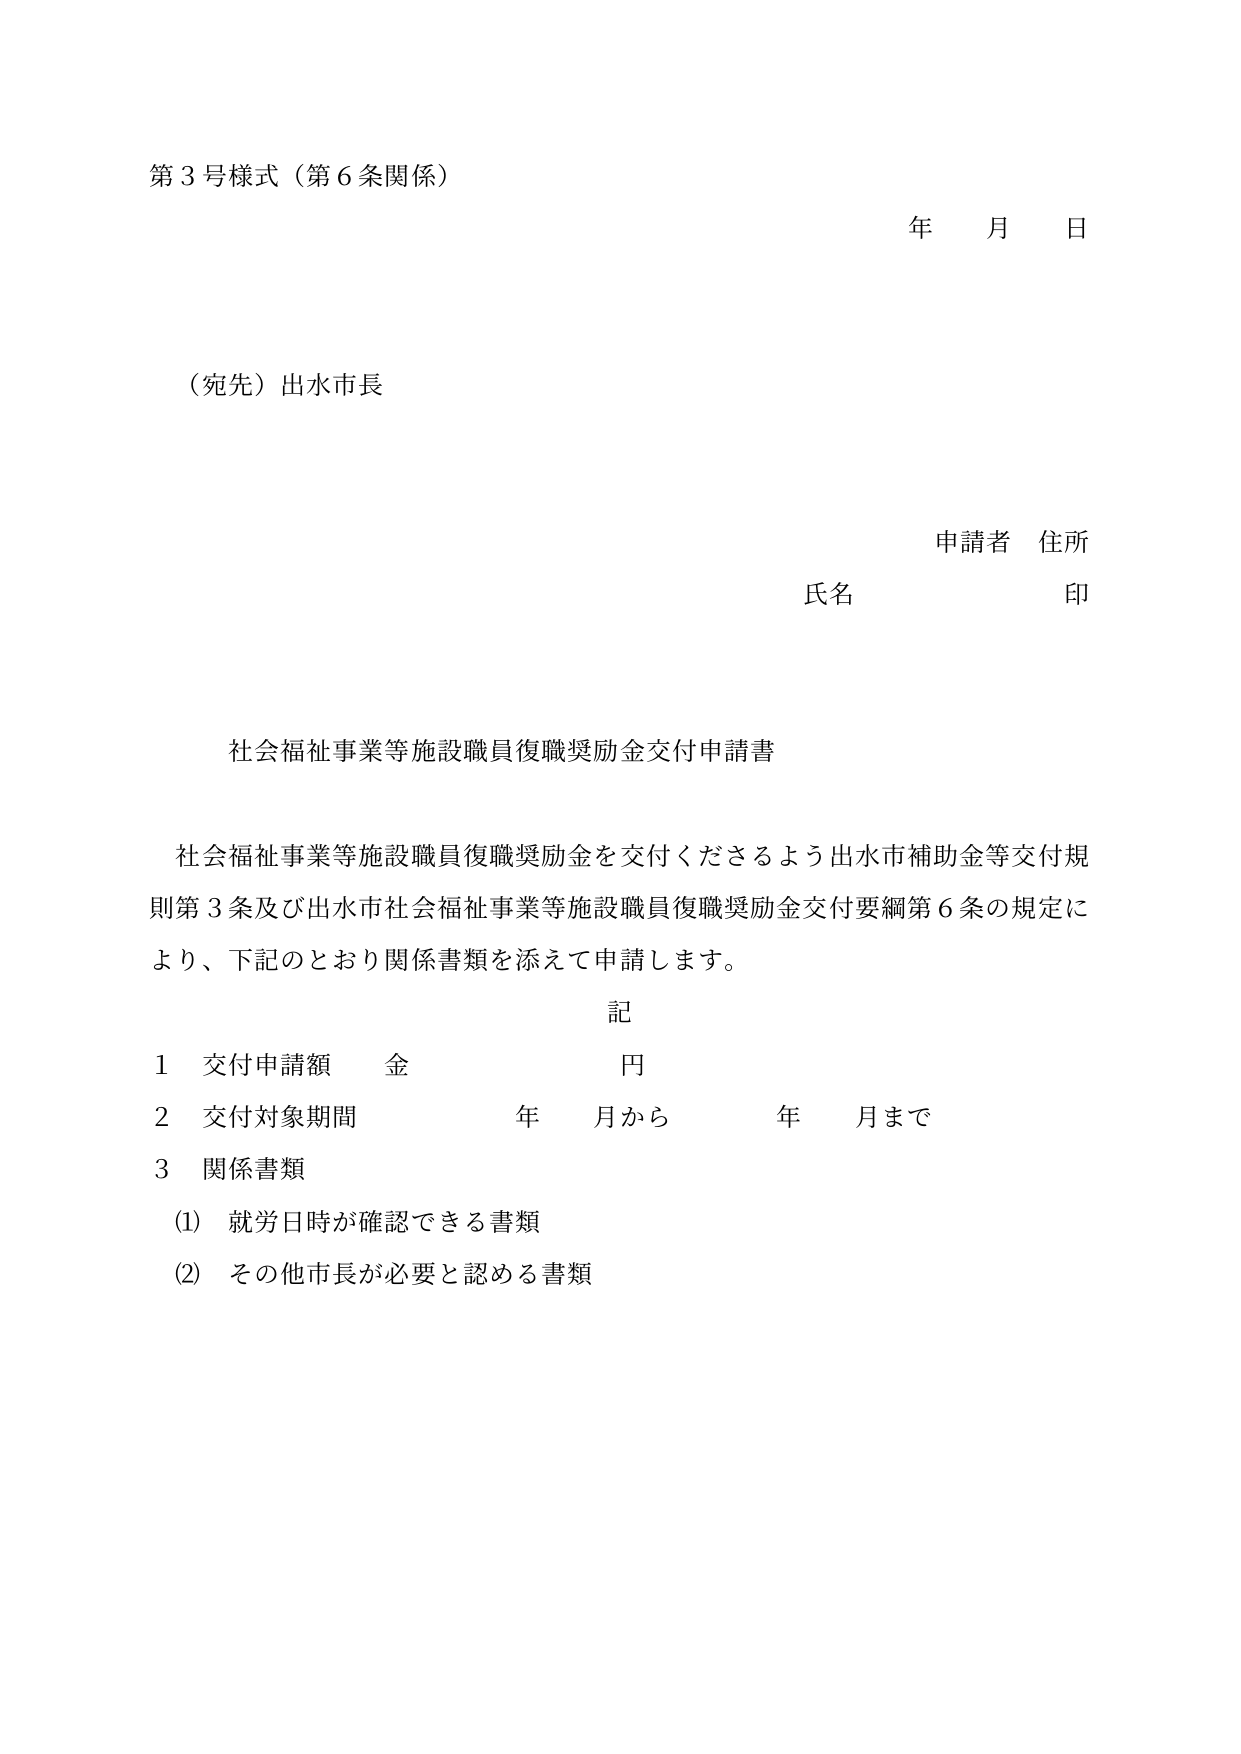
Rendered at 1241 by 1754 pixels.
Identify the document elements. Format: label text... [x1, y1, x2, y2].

text 年 月 日 [149, 201, 1091, 253]
text 氏名 印 [149, 567, 1091, 619]
text 社会福祉事業等施設職員復職奨励金を交付くださるよう出水市補助金等交付規則第３条及び出水市社会福祉事業等施設職員復職奨励金交付要綱第６条の規定により、下記のとおり関係書類を添えて申請します。 [149, 828, 1091, 985]
text 記 [149, 985, 1091, 1037]
text ⑵ その他市長が必要と認める書類 [149, 1246, 1091, 1299]
text （宛先）出水市長 [149, 357, 1091, 410]
text １ 交付申請額 金 円 [149, 1037, 1091, 1089]
text ３ 関係書類 [149, 1142, 1091, 1194]
text 社会福祉事業等施設職員復職奨励金交付申請書 [149, 723, 1091, 776]
text ２ 交付対象期間 年 月から 年 月まで [149, 1089, 1091, 1142]
text 申請者 住所 [149, 514, 1091, 567]
text ⑴ 就労日時が確認できる書類 [149, 1194, 1091, 1246]
text 第３号様式（第６条関係） [149, 148, 986, 201]
